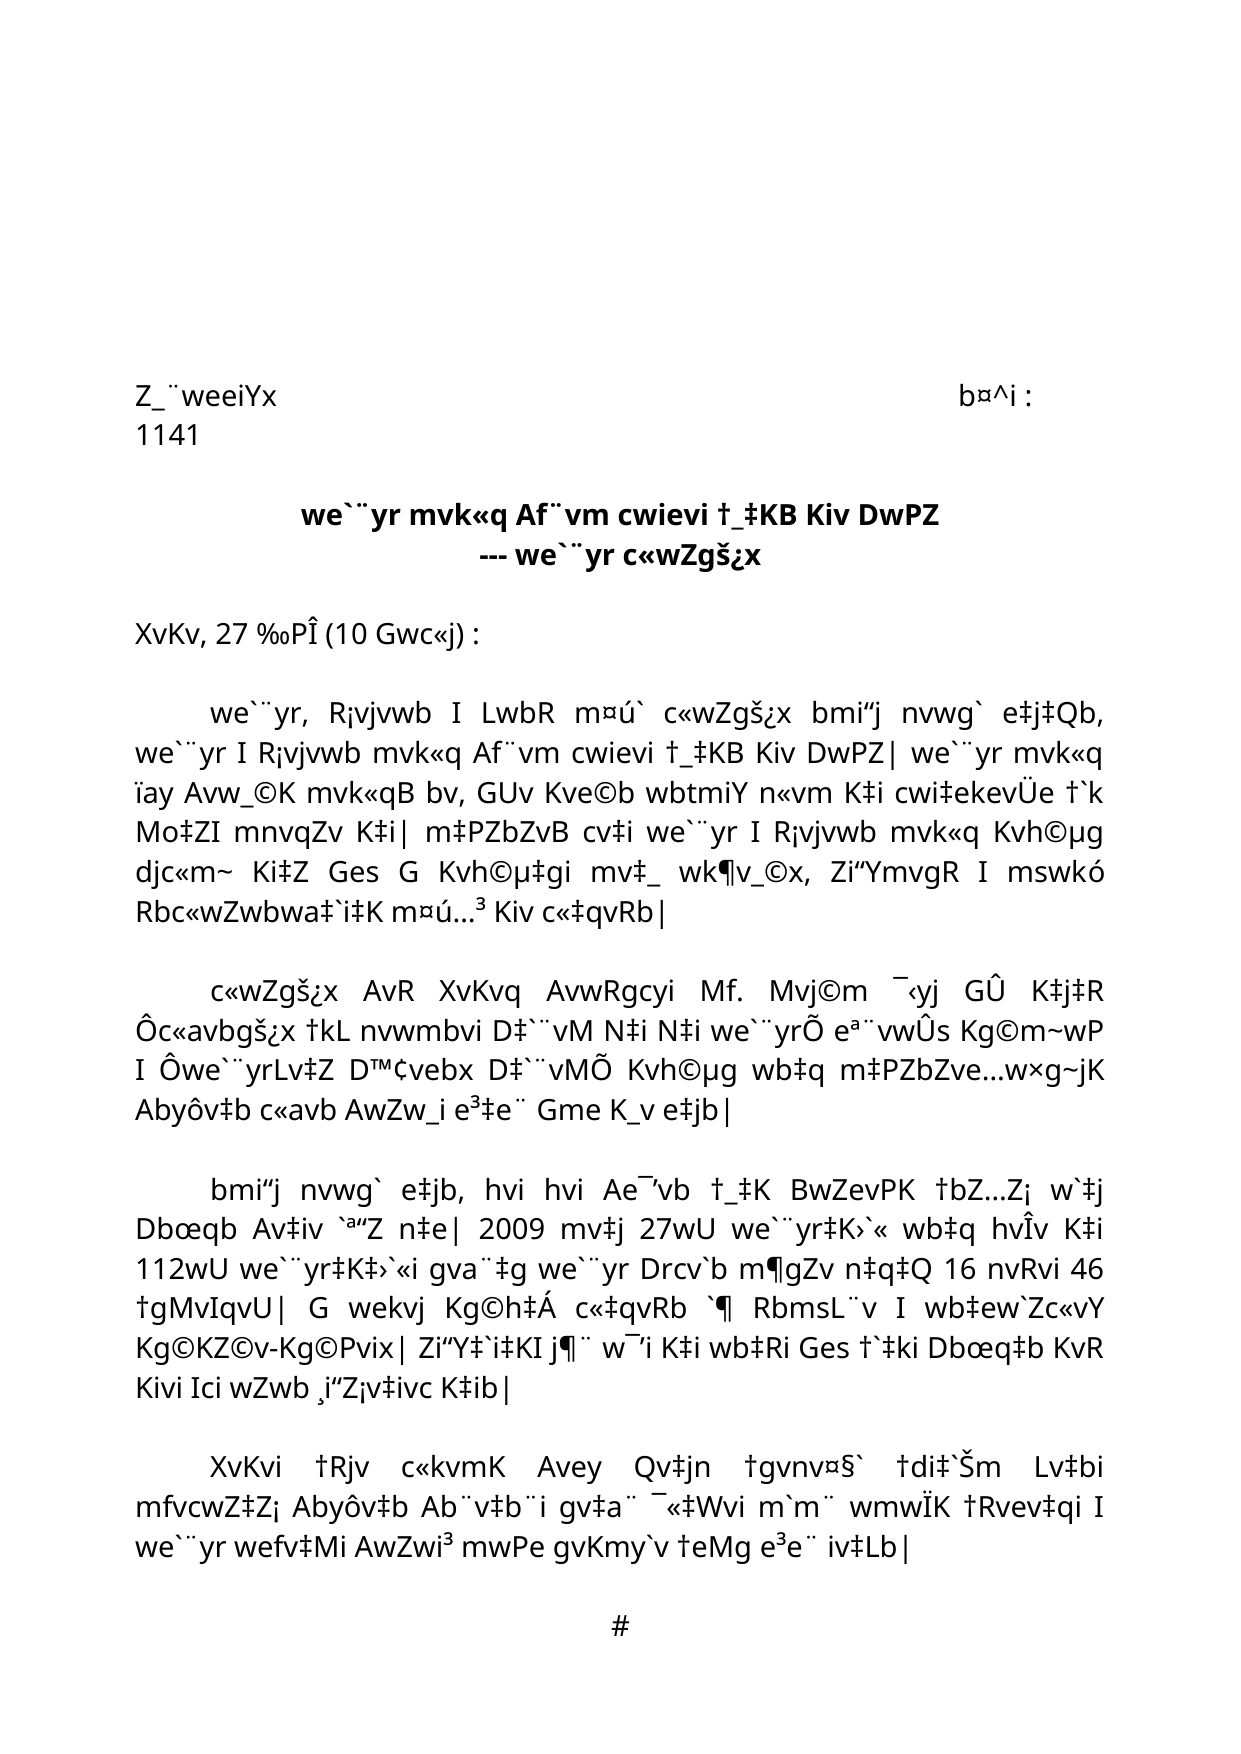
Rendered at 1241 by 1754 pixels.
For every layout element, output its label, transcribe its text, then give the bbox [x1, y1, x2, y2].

text XvKv, 27 ‰PÎ (10 Gwc«j) : [135, 613, 1105, 653]
text --- we`¨yr c«wZgš¿x [135, 534, 1105, 573]
text XvKvi †Rjv c«kvmK Avey Qv‡jn †gvnv¤§` †di‡`Šm Lv‡bi mfvcwZ‡Z¡ Abyôv‡b Ab¨v‡b¨i gv‡a¨ ¯«‡Wvi m`m¨ wmwÏK †Rvev‡qi I we`¨yr wefv‡Mi AwZwi³ mwPe gvKmy`v †eMg e³e¨ iv‡Lb| [135, 1447, 1105, 1566]
text c«wZgš¿x AvR XvKvq AvwRgcyi Mf. Mvj©m ¯‹yj GÛ K‡j‡R Ôc«avbgš¿x †kL nvwmbvi D‡`¨vM N‡i N‡i we`¨yrÕ eª¨vwÛs Kg©m~wP I Ôwe`¨yrLv‡Z D™¢vebx D‡`¨vMÕ Kvh©µg wb‡q m‡PZbZve…w×g~jK Abyôv‡b c«avb AwZw_i e³‡e¨ Gme K_v e‡jb| [135, 970, 1105, 1129]
text bmi“j nvwg` e‡jb, hvi hvi Ae¯’vb †_‡K BwZevPK †bZ…Z¡ w`‡j Dbœqb Av‡iv `ª“Z n‡e| 2009 mv‡j 27wU we`¨yr‡K›`« wb‡q hvÎv K‡i 112wU we`¨yr‡K‡›`«i gva¨‡g we`¨yr Drcv`b m¶gZv n‡q‡Q 16 nvRvi 46 †gMvIqvU| G wekvj Kg©h‡Á c«‡qvRb `¶ RbmsL¨v I wb‡ew`Zc«vY Kg©KZ©v-Kg©Pvix| Zi“Y‡`i‡KI j¶¨ w¯’i K‡i wb‡Ri Ges †`‡ki Dbœq‡b KvR Kivi Ici wZwb ¸i“Z¡v‡ivc K‡ib| [135, 1169, 1105, 1407]
text we`¨yr, R¡vjvwb I LwbR m¤ú` c«wZgš¿x bmi“j nvwg` e‡j‡Qb, we`¨yr I R¡vjvwb mvk«q Af¨vm cwievi †_‡KB Kiv DwPZ| we`¨yr mvk«q ïay Avw_©K mvk«qB bv, GUv Kve©b wbtmiY n«vm K‡i cwi‡ekevÜe †`k Mo‡ZI mnvqZv K‡i| m‡PZbZvB cv‡i we`¨yr I R¡vjvwb mvk«q Kvh©µg djc«m~ Ki‡Z Ges G Kvh©µ‡gi mv‡_ wk¶v_©x, Zi“YmvgR I mswk­ó Rbc«wZwbwa‡`i‡K m¤ú…³ Kiv c«‡qvRb| [135, 692, 1105, 931]
text we`¨yr mvk«q Af¨vm cwievi †_‡KB Kiv DwPZ [135, 494, 1105, 534]
text Z_¨weeiYx b¤^i : 1141 [135, 375, 1105, 454]
text # [135, 1605, 1105, 1645]
